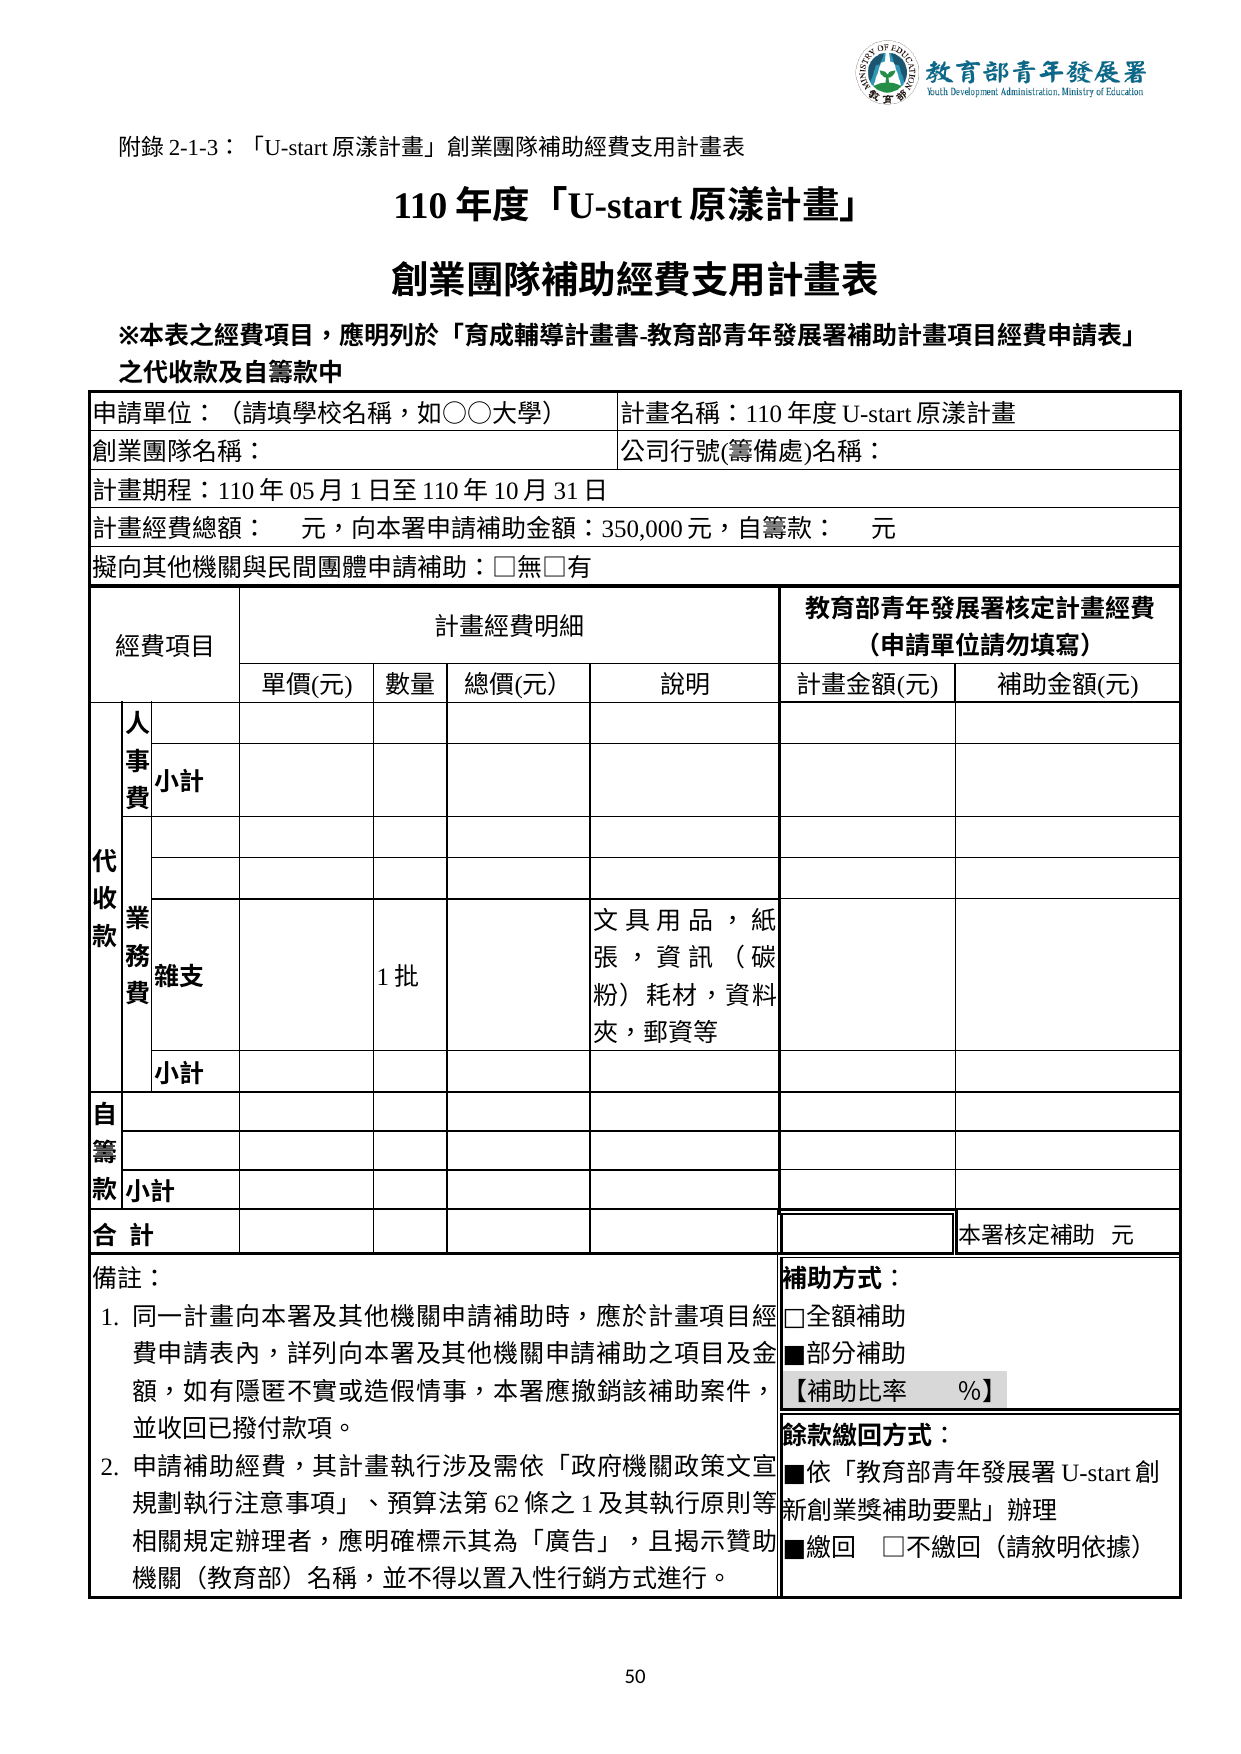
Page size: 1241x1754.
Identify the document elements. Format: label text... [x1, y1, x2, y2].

table_cell [374, 744, 446, 816]
table_cell [781, 744, 955, 816]
table_cell [448, 817, 589, 857]
table_cell 餘款繳回方式： ■依「教育部青年發展署U-start創新創業獎補助要點」辦理 ■繳回 □不繳回（請敘明依據） [783, 1415, 1179, 1596]
table_cell [448, 900, 589, 1050]
table_cell [956, 1051, 1179, 1091]
table_cell [781, 858, 955, 898]
table_cell [374, 1132, 446, 1169]
table_cell [448, 744, 589, 816]
table_cell 計畫經費明細 [240, 588, 778, 662]
table_cell 補助方式： □全額補助 ■部分補助 【補助比率 ％】 [783, 1258, 1179, 1408]
table_cell 備註： 同一計畫向本署及其他機關申請補助時，應於計畫項目經費申請表內，詳列向本署及其他機關申請補助之項目及金額，如有隱匿不實或造假情事，本署應撤銷該補助案件，並收回已撥付款項。 申請補助經費，其計畫執行涉及需依「政府機關政策文宣規劃執行注意事項」、預算法第62條之1及其執行原則等相關規定辦理者，應明確標示其為「廣告」，且揭示贊助機關（教育部）名稱，並不得以置入性行銷方式進行。 [91, 1255, 777, 1596]
table_cell [240, 703, 373, 743]
table_cell 總價(元） [448, 664, 589, 701]
table_header 計畫名稱：110年度U-start原漾計畫 [618, 393, 1179, 430]
table_cell 公司行號(籌備處)名稱： [618, 431, 1179, 469]
table_cell [781, 1132, 955, 1169]
table_cell [374, 858, 446, 898]
table_cell [240, 744, 373, 816]
table_cell 教育部青年發展署核定計畫經費 （申請單位請勿填寫） [781, 588, 1179, 662]
table_cell 單價(元) [240, 664, 373, 701]
table_cell 人事費 [123, 703, 151, 816]
table_cell [374, 1171, 446, 1208]
table_cell [374, 817, 446, 857]
table_cell [240, 817, 373, 857]
table_cell [240, 858, 373, 898]
table_cell [591, 1132, 778, 1169]
table_cell [240, 1051, 373, 1091]
table_cell [591, 817, 778, 857]
table_cell [448, 1093, 589, 1130]
table_cell [591, 703, 778, 743]
table_cell 業 務 費 [123, 817, 151, 1091]
table_cell 經費項目 [91, 588, 239, 701]
table_cell [781, 1051, 955, 1091]
table_cell 擬向其他機關與民間團體申請補助：□無□有 [91, 547, 1179, 584]
table_cell [240, 1171, 373, 1208]
table_cell [152, 858, 239, 898]
table_cell [781, 1093, 955, 1130]
table_cell 小計 [152, 1051, 239, 1091]
picture [848, 35, 1152, 109]
table_cell [591, 1093, 778, 1130]
table_cell 數量 [374, 664, 446, 701]
table_cell 小計 [152, 744, 239, 816]
table_cell [591, 1171, 778, 1208]
table_cell [152, 703, 239, 743]
table_cell [591, 1210, 777, 1252]
table_cell [956, 899, 1179, 1050]
text 附錄2-1-3：「U-start原漾計畫」創業團隊補助經費支用計畫表 [118, 127, 1152, 164]
table_cell [240, 1093, 373, 1130]
table_cell 補助金額(元) [956, 664, 1179, 701]
table_cell [374, 1051, 446, 1091]
text ※本表之經費項目，應明列於「育成輔導計畫書-教育部青年發展署補助計畫項目經費申請表」之代收款及自籌款中 [118, 314, 1152, 389]
table_cell [781, 703, 955, 743]
table_cell [956, 817, 1179, 857]
table_cell [448, 1051, 589, 1091]
table_cell [956, 858, 1179, 898]
table_cell 本署核定補助 元 [958, 1210, 1179, 1252]
table_cell [956, 703, 1179, 743]
table_cell [781, 817, 955, 857]
table_cell [956, 1170, 1179, 1208]
table_cell 計畫期程：110年05月1日至110年10月31日 [91, 470, 1179, 507]
table_cell [956, 1132, 1179, 1169]
table_cell [591, 858, 778, 898]
table_cell [123, 1132, 239, 1169]
table_cell 說明 [591, 664, 778, 701]
table_cell 合 計 [91, 1210, 239, 1252]
table_cell [448, 703, 589, 743]
table_cell 計畫經費總額： 元，向本署申請補助金額：350,000元，自籌款： 元 [91, 508, 1179, 546]
table_cell [123, 1093, 239, 1130]
table_cell [374, 703, 446, 743]
table_cell 代收款 [91, 703, 121, 1091]
table_cell 1批 [374, 900, 446, 1050]
table_cell 文具用品，紙張，資訊（碳粉）耗材，資料夾，郵資等 [591, 900, 778, 1050]
table_cell [781, 899, 955, 1050]
table_cell [591, 744, 778, 816]
table_cell [448, 1210, 589, 1252]
table_cell [240, 1210, 373, 1252]
table_cell 小計 [123, 1171, 239, 1208]
table_cell [374, 1093, 446, 1130]
table_cell [783, 1215, 952, 1252]
table_cell 計畫金額(元) [781, 664, 954, 701]
table_cell [591, 1051, 778, 1091]
table_cell [240, 1132, 373, 1169]
table_cell [448, 1132, 589, 1169]
table_cell [956, 1093, 1179, 1130]
table_cell [781, 1170, 955, 1208]
table_cell [956, 744, 1179, 816]
table_cell [152, 817, 239, 857]
table_cell [448, 858, 589, 898]
table_cell 雜支 [152, 900, 239, 1050]
table_cell [448, 1171, 589, 1208]
text 創業團隊補助經費支用計畫表 [118, 239, 1152, 314]
table_cell [374, 1210, 446, 1252]
table_cell 創業團隊名稱： [91, 431, 617, 469]
table_cell 自籌款 [91, 1093, 121, 1208]
table_cell [240, 900, 373, 1050]
text 110年度「U-start原漾計畫」 [118, 164, 1152, 239]
table_header 申請單位：（請填學校名稱，如○○大學） [91, 393, 617, 430]
